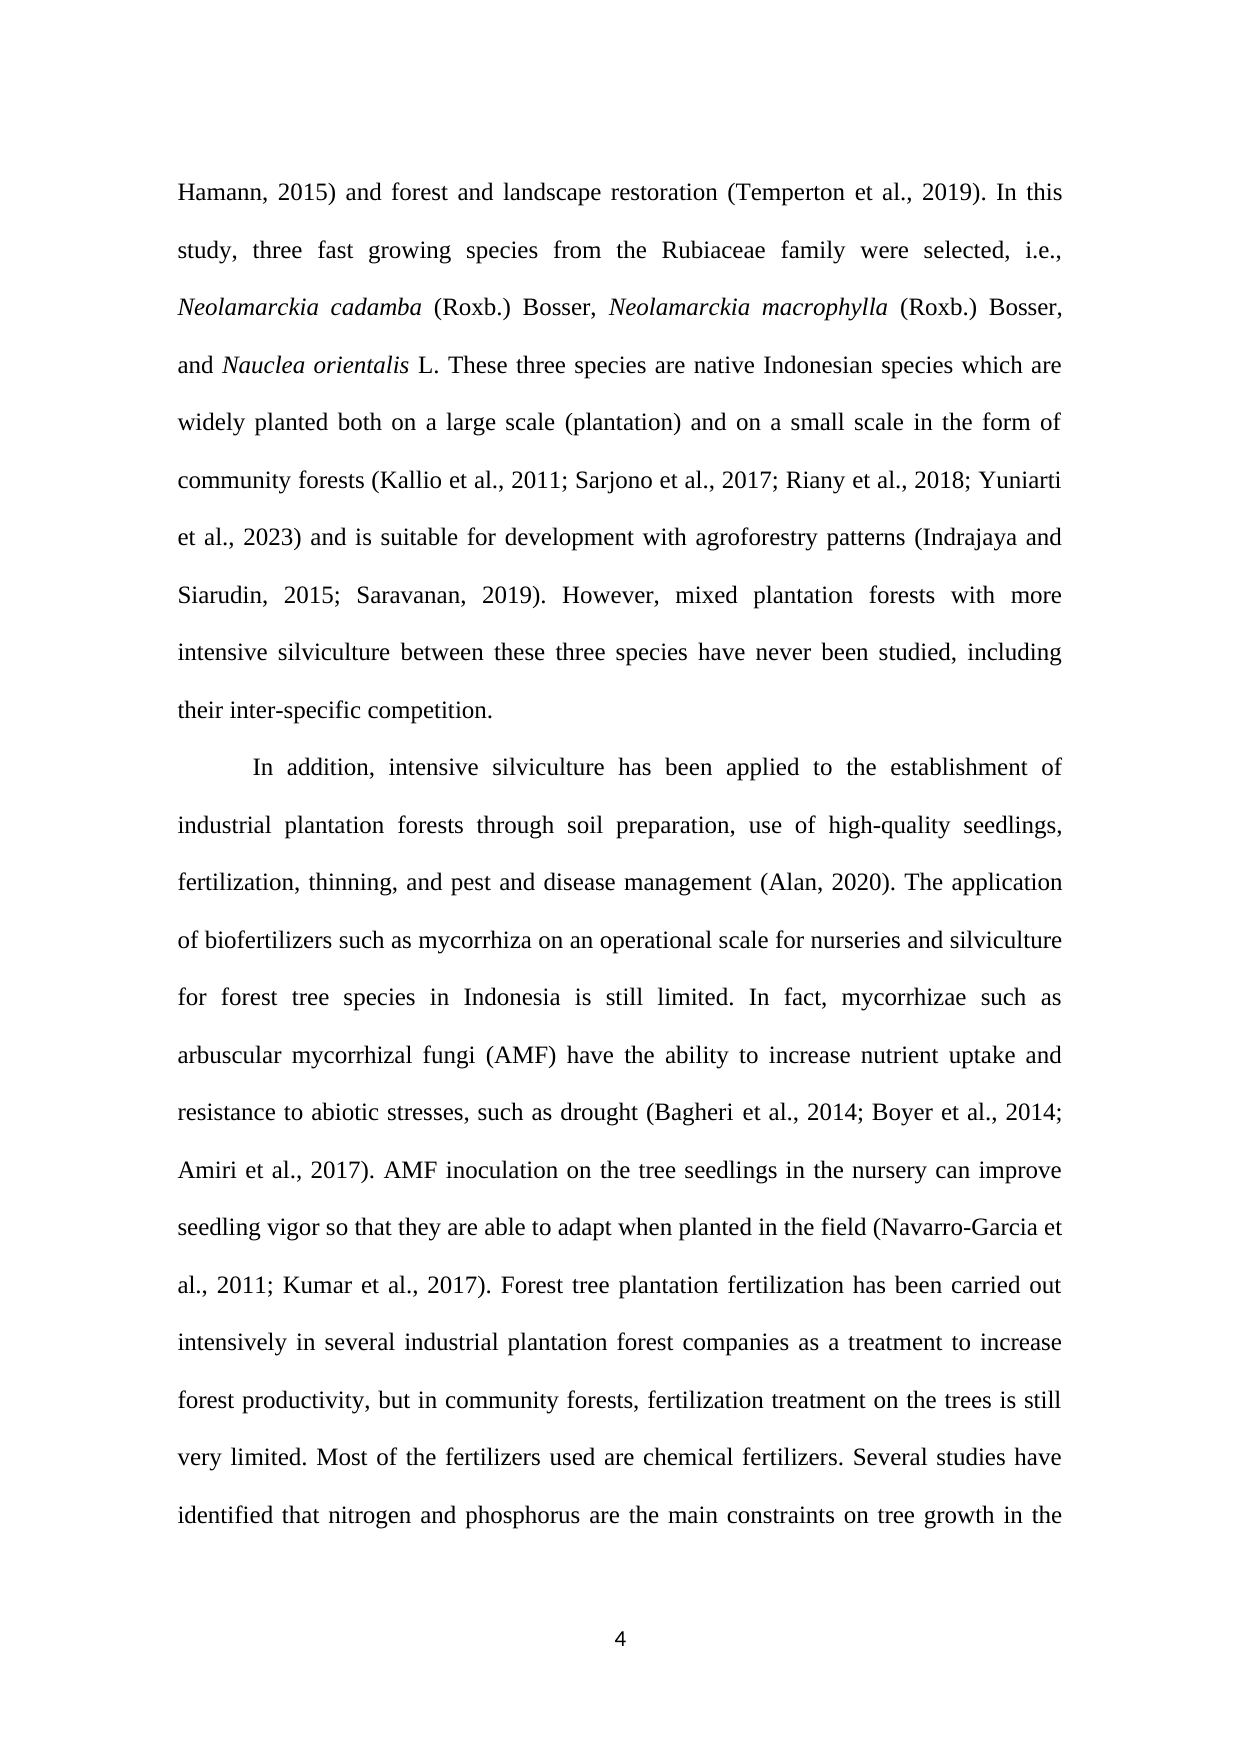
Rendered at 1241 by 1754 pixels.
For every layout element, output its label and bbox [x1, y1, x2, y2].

text [177, 752, 1063, 1528]
text [177, 177, 1063, 723]
